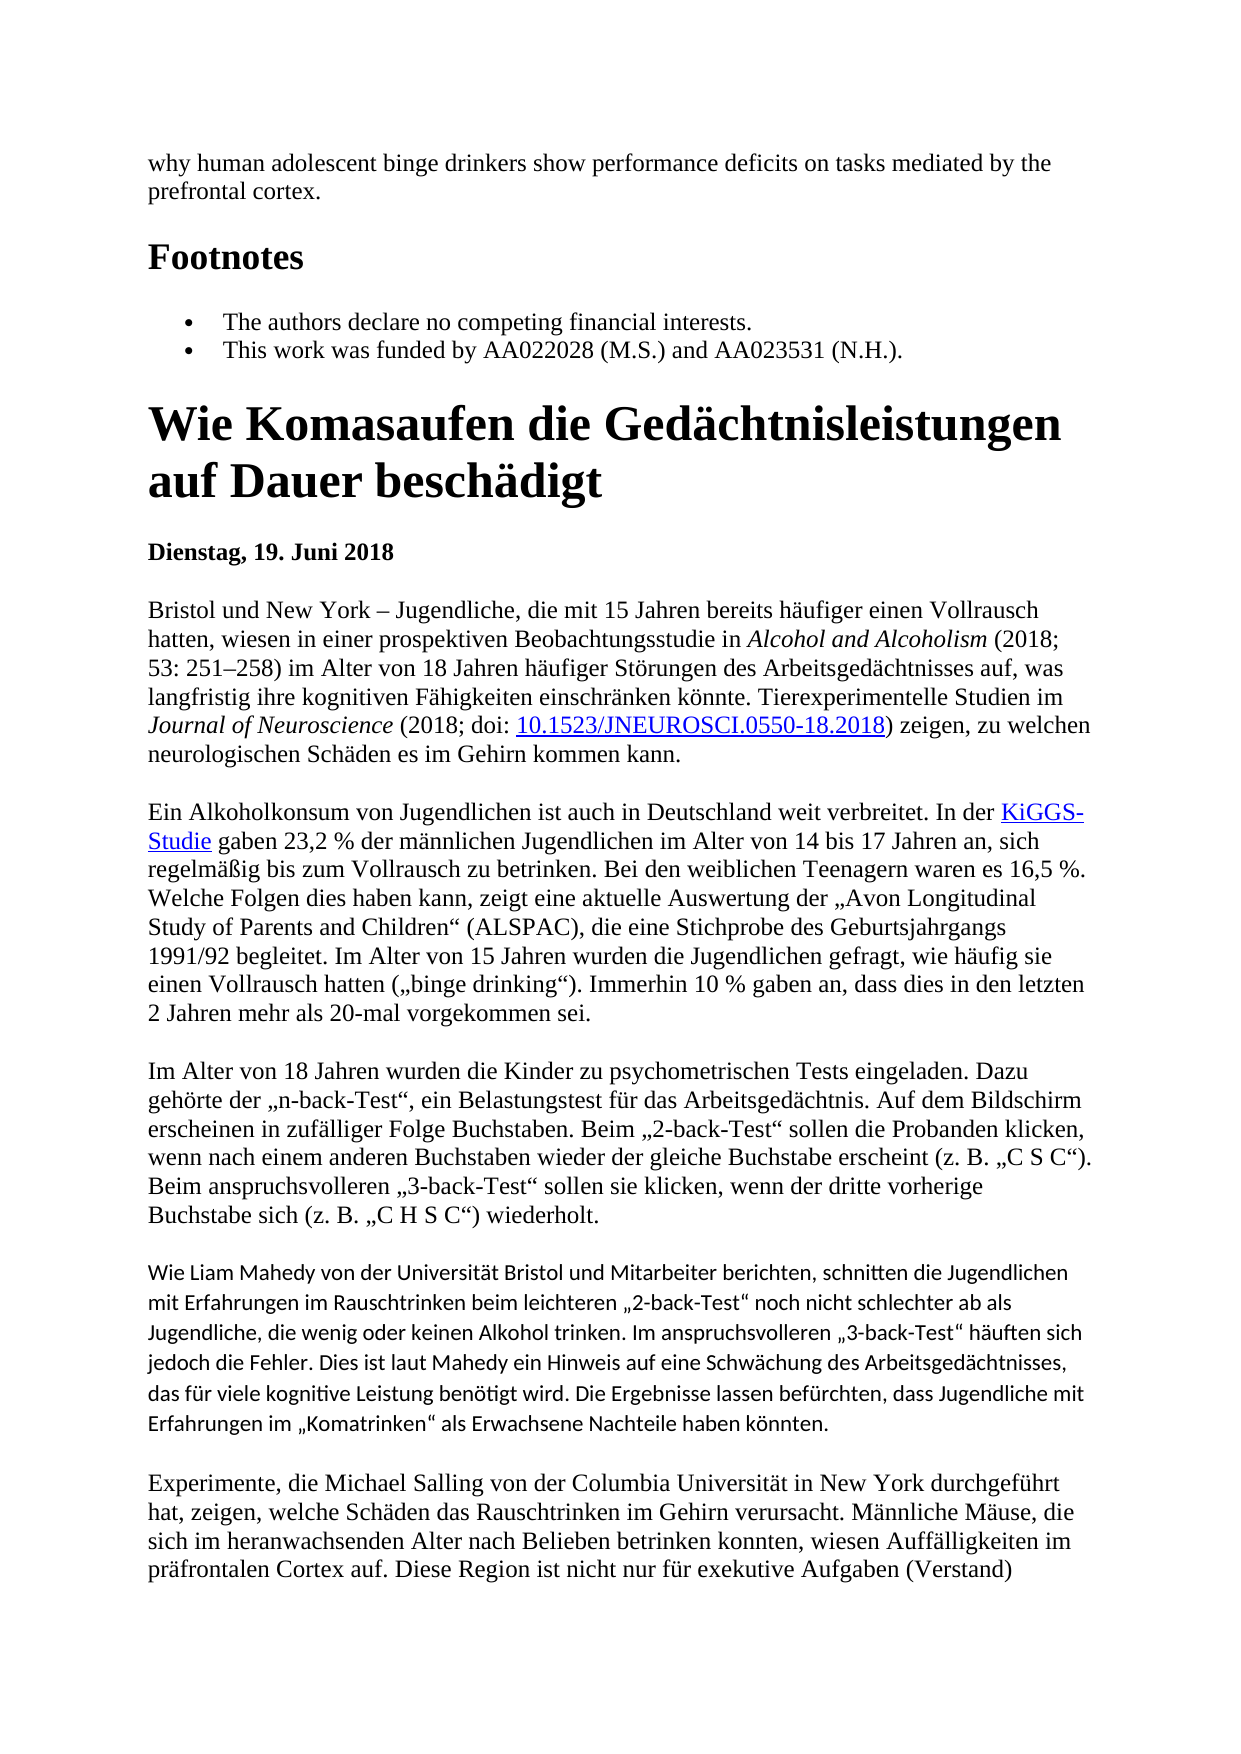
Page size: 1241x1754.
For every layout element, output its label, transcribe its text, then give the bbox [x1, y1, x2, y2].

text Wie Liam Mahedy von der Universität Bristol und Mitarbeiter berichten, schnitten die Jugendlichen mit Erfahrungen im Rauschtrinken beim leichteren „2-back-Test“ noch nicht schlechter ab als Jugendliche, die wenig oder keinen Alkohol trinken. Im anspruchsvolleren „3-back-Test“ häuften sich jedoch die Fehler. Dies ist laut Mahedy ein Hinweis auf eine Schwächung des Arbeitsgedächtnisses, das für viele kognitive Leistung benötigt wird. Die Ergebnisse lassen befürchten, dass Jugendliche mit Erfahrungen im „Komatrinken“ als Erwachsene Nachteile haben könnten. [148, 1258, 1093, 1437]
list The authors declare no competing financial interests. [185, 307, 1093, 335]
list This work was funded by AA022028 (M.S.) and AA023531 (N.H.). [185, 335, 1093, 364]
text Footnotes [148, 234, 1093, 277]
text Bristol und New York – Jugendliche, die mit 15 Jahren bereits häufiger einen Vollrausch hatten, wiesen in einer prospektiven Beobachtungsstudie in Alcohol and Alcoholism (2018; 53: 251–258) im Alter von 18 Jahren häufiger Störungen des Arbeitsgedächtnisses auf, was langfristig ihre kognitiven Fähigkeiten einschränken könnte. Tierexperimentelle Studien im Journal of Neuroscience (2018; doi: 10.1523/JNEUROSCI.0550-18.2018) zeigen, zu welchen neurologischen Schäden es im Gehirn kommen kann. [148, 595, 1093, 768]
text Ein Alkoholkonsum von Jugendlichen ist auch in Deutschland weit verbreitet. In der KiGGS-Studie gaben 23,2 % der männlichen Jugendlichen im Alter von 14 bis 17 Jahren an, sich regelmäßig bis zum Vollrausch zu betrinken. Bei den weiblichen Teenagern waren es 16,5 %. Welche Folgen dies haben kann, zeigt eine aktuelle Auswertung der „Avon Longitudinal Study of Parents and Children“ (ALSPAC), die eine Stichprobe des Geburtsjahrgangs 1991/92 begleitet. Im Alter von 15 Jahren wurden die Jugendlichen gefragt, wie häufig sie einen Vollrausch hatten („binge drinking“). Immerhin 10 % gaben an, dass dies in den letzten 2 Jahren mehr als 20-mal vorgekommen sei. [148, 797, 1093, 1027]
text Dienstag, 19. Juni 2018 [148, 537, 1093, 566]
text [148, 148, 1093, 205]
text Wie Komasaufen die Gedächtnisleistungen auf Dauer beschädigt [148, 393, 1093, 508]
text Im Alter von 18 Jahren wurden die Kinder zu psychometrischen Tests eingeladen. Dazu gehörte der „n-back-Test“, ein Belastungstest für das Arbeitsgedächtnis. Auf dem Bildschirm erscheinen in zufälliger Folge Buchstaben. Beim „2-back-Test“ sollen die Probanden klicken, wenn nach einem anderen Buchstaben wieder der gleiche Buchstabe erscheint (z. B. „C S C“). Beim anspruchsvolleren „3-back-Test“ sollen sie klicken, wenn der dritte vorherige Buchstabe sich (z. B. „C H S C“) wiederholt. [148, 1056, 1093, 1229]
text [148, 1468, 1093, 1583]
